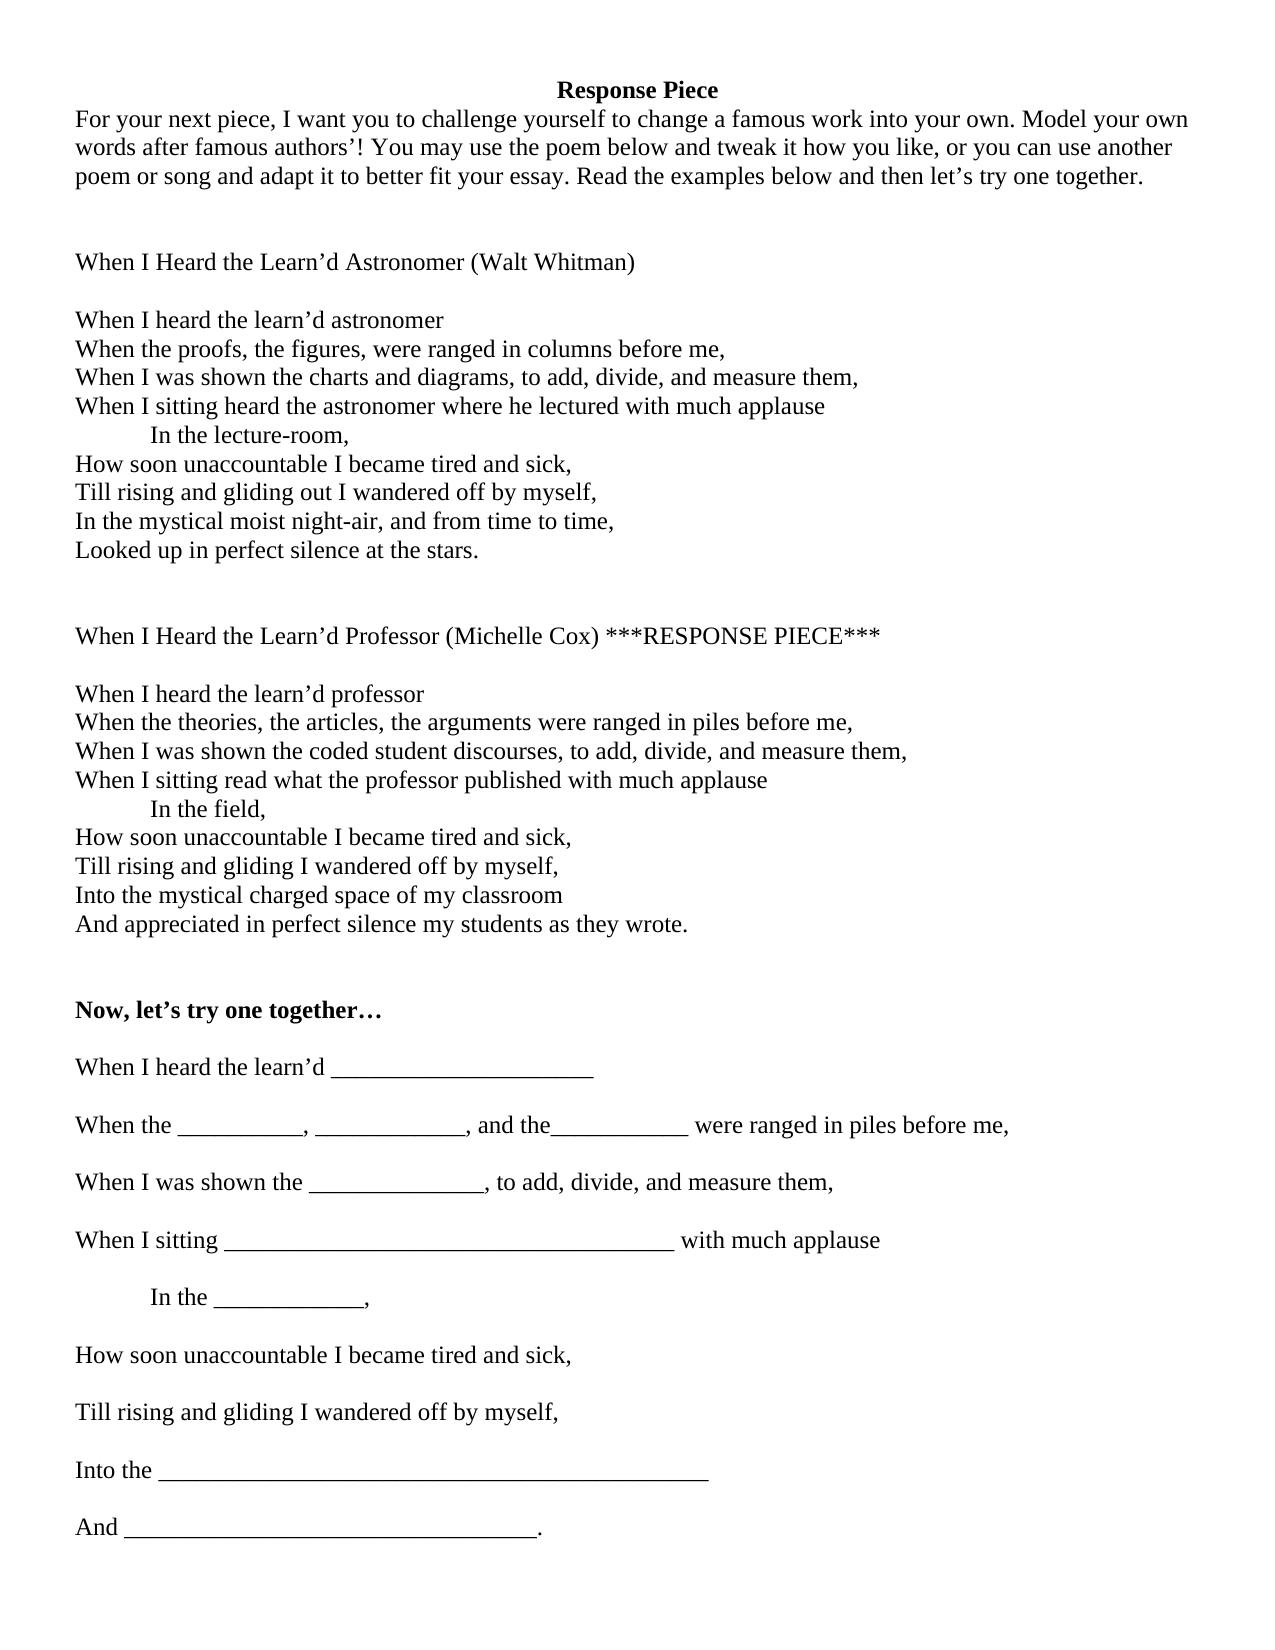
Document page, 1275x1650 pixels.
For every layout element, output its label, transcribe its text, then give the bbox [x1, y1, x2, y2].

text In the mystical moist night-air, and from time to time, [75, 506, 1200, 535]
text Now, let’s try one together… [75, 995, 1200, 1024]
text How soon unaccountable I became tired and sick, [75, 449, 1200, 477]
text When I sitting read what the professor published with much applause [75, 765, 1200, 794]
text Till rising and gliding I wandered off by myself, [75, 1397, 1200, 1426]
text Response Piece [75, 75, 1200, 104]
text When I Heard the Learn’d Astronomer (Walt Whitman) [75, 247, 1200, 276]
text In the lecture-room, [75, 420, 1200, 449]
text When the __________, ____________, and the___________ were ranged in piles before me, [75, 1110, 1200, 1139]
text Into the mystical charged space of my classroom [75, 880, 1200, 909]
text How soon unaccountable I became tired and sick, [75, 1340, 1200, 1369]
text When I heard the learn’d _____________________ [75, 1052, 1200, 1081]
text When I was shown the charts and diagrams, to add, divide, and measure them, [75, 362, 1200, 391]
text When the theories, the articles, the arguments were ranged in piles before me, [75, 707, 1200, 736]
text When I sitting heard the astronomer where he lectured with much applause [75, 391, 1200, 420]
text How soon unaccountable I became tired and sick, [75, 822, 1200, 851]
text And _________________________________. [75, 1512, 1200, 1541]
text For your next piece, I want you to challenge yourself to change a famous work into your own. Model your own words after famous authors’! You may use the poem below and tweak it how you like, or you can use another poem or song and adapt it to better fit your essay. Read the examples below and then let’s try one together. [75, 104, 1200, 190]
text When the proofs, the figures, were ranged in columns before me, [75, 334, 1200, 362]
text Till rising and gliding I wandered off by myself, [75, 851, 1200, 880]
text Looked up in perfect silence at the stars. [75, 535, 1200, 564]
text In the field, [75, 794, 1200, 822]
text When I heard the learn’d astronomer [75, 305, 1200, 334]
text In the ____________, [75, 1282, 1200, 1311]
text When I was shown the coded student discourses, to add, divide, and measure them, [75, 736, 1200, 765]
text Into the ____________________________________________ [75, 1455, 1200, 1484]
text When I heard the learn’d professor [75, 679, 1200, 707]
text And appreciated in perfect silence my students as they wrote. [75, 909, 1200, 937]
text When I Heard the Learn’d Professor (Michelle Cox) ***RESPONSE PIECE*** [75, 621, 1200, 650]
text When I sitting ____________________________________ with much applause [75, 1225, 1200, 1254]
text Till rising and gliding out I wandered off by myself, [75, 477, 1200, 506]
text When I was shown the ______________, to add, divide, and measure them, [75, 1167, 1200, 1196]
